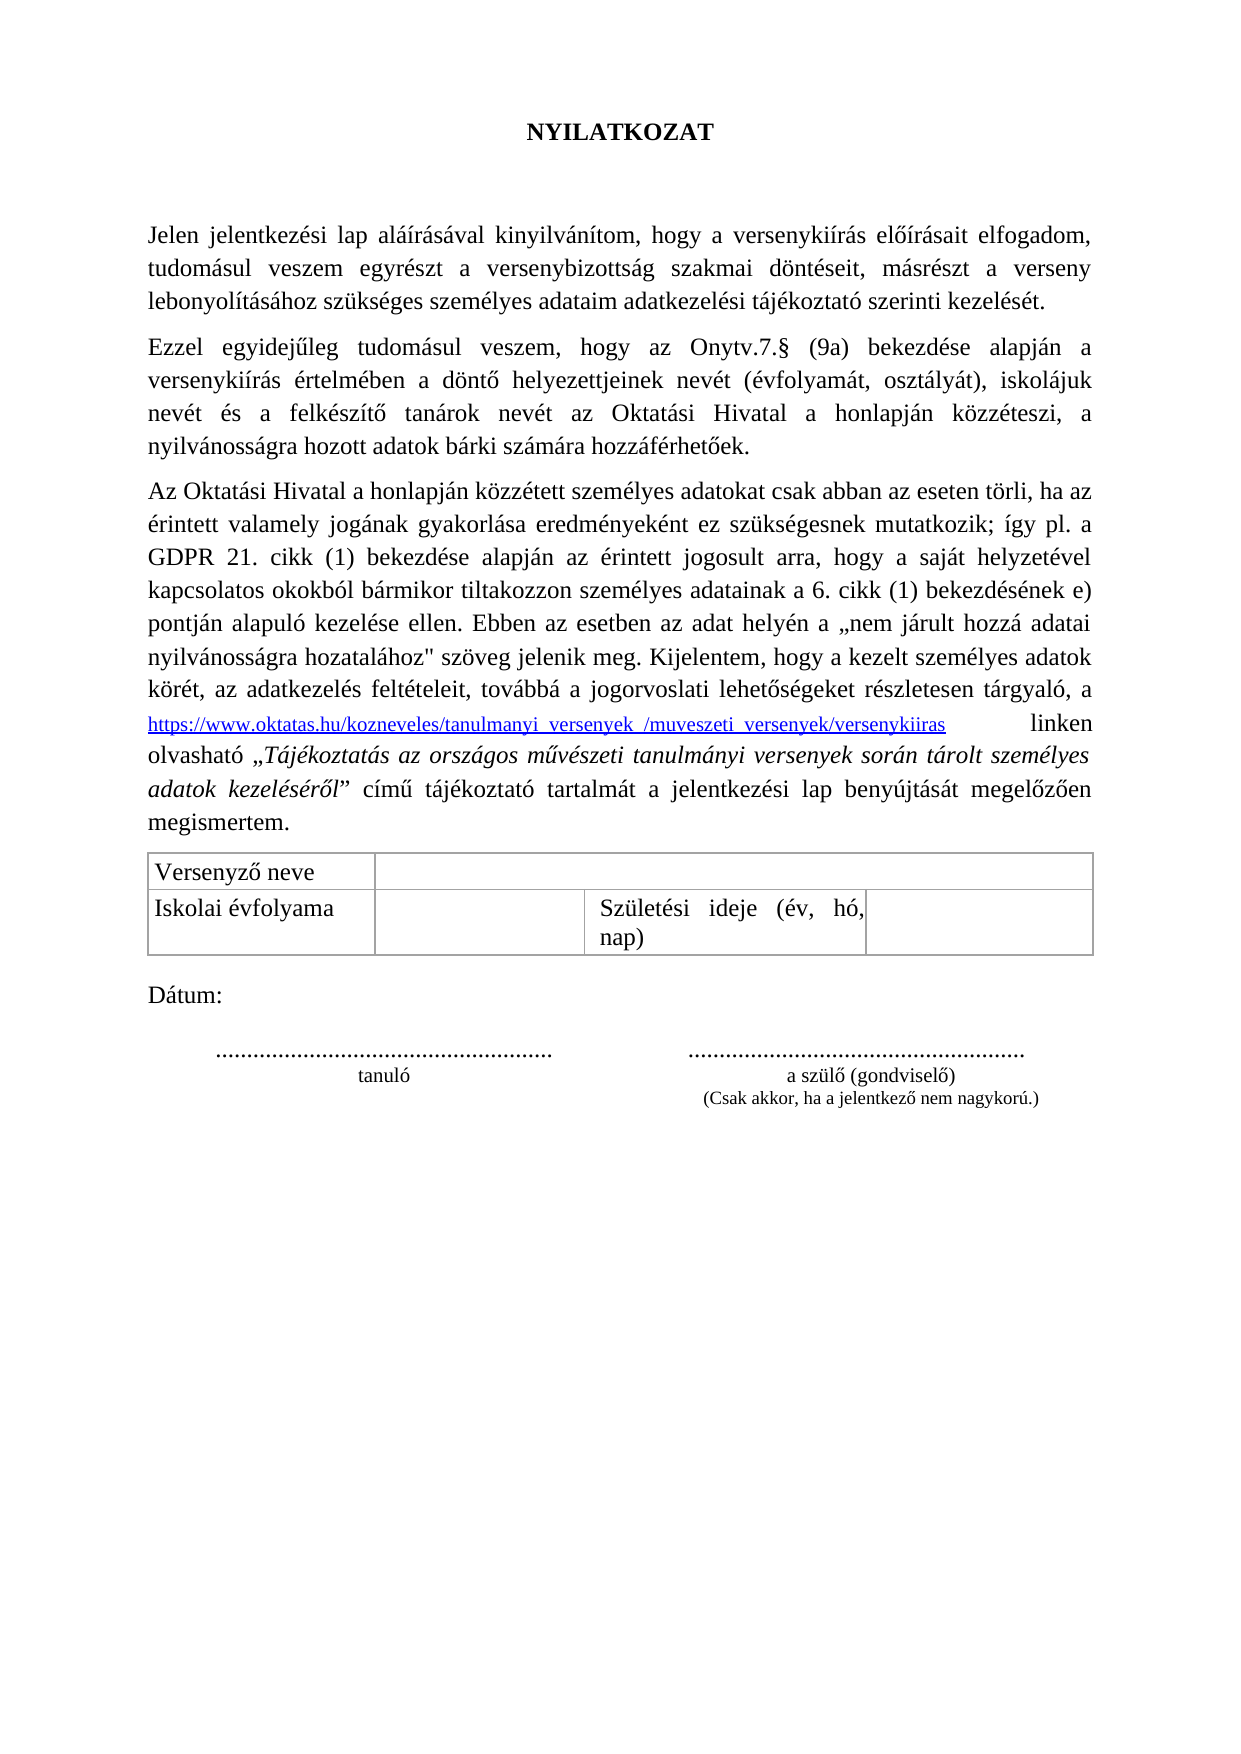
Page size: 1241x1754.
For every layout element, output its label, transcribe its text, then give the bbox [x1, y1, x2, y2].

table_header Versenyző neve [149, 854, 374, 889]
text NYILATKOZAT [148, 117, 1093, 145]
text Dátum: [148, 981, 1093, 1009]
text ...................................................... ...................................................... [148, 1034, 1093, 1063]
text Ezzel egyidejűleg tudomásul veszem, hogy az Onytv.7.§ (9a) bekezdése alapján a versenykiírás értelmében a döntő helyezettjeinek nevét (évfolyamát, osztályát), iskolájuk nevét és a felkészítő tanárok nevét az Oktatási Hivatal a honlapján közzéteszi, a nyilvánosságra hozott adatok bárki számára hozzáférhetőek. [148, 332, 1093, 460]
table_cell [867, 890, 1092, 954]
text Jelen jelentkezési lap aláírásával kinyilvánítom, hogy a versenykiírás előírásait elfogadom, tudomásul veszem egyrészt a versenybizottság szakmai döntéseit, másrészt a verseny lebonyolításához szükséges személyes adataim adatkezelési tájékoztató szerinti kezelését. [148, 220, 1093, 315]
table_cell Születési ideje (év, hó, nap) [585, 890, 865, 954]
text (Csak akkor, ha a jelentkező nem nagykorú.) [148, 1087, 1093, 1109]
table_cell Iskolai évfolyama [149, 890, 374, 954]
table_header [376, 854, 1092, 889]
text Az Oktatási Hivatal a honlapján közzétett személyes adatokat csak abban az eseten törli, ha az érintett valamely jogának gyakorlása eredményeként ez szükségesnek mutatkozik; így pl. a GDPR 21. cikk (1) bekezdése alapján az érintett jogosult arra, hogy a saját helyzetével kapcsolatos okokból bármikor tiltakozzon személyes adatainak a 6. cikk (1) bekezdésének e) pontján alapuló kezelése ellen. Ebben az esetben az adat helyén a „nem járult hozzá adatai nyilvánosságra hozatalához" szöveg jelenik meg. Kijelentem, hogy a kezelt személyes adatok körét, az adatkezelés feltételeit, továbbá a jogorvoslati lehetőségeket részletesen tárgyaló, a https://www.oktatas.hu/kozneveles/tanulmanyi_versenyek_/muveszeti_versenyek/versenykiiras linken olvasható „Tájékoztatás az országos művészeti tanulmányi versenyek során tárolt személyes adatok kezeléséről” című tájékoztató tartalmát a jelentkezési lap benyújtását megelőzően megismertem. [148, 476, 1093, 835]
text tanuló a szülő (gondviselő) [148, 1063, 1093, 1087]
table_cell [376, 890, 584, 954]
